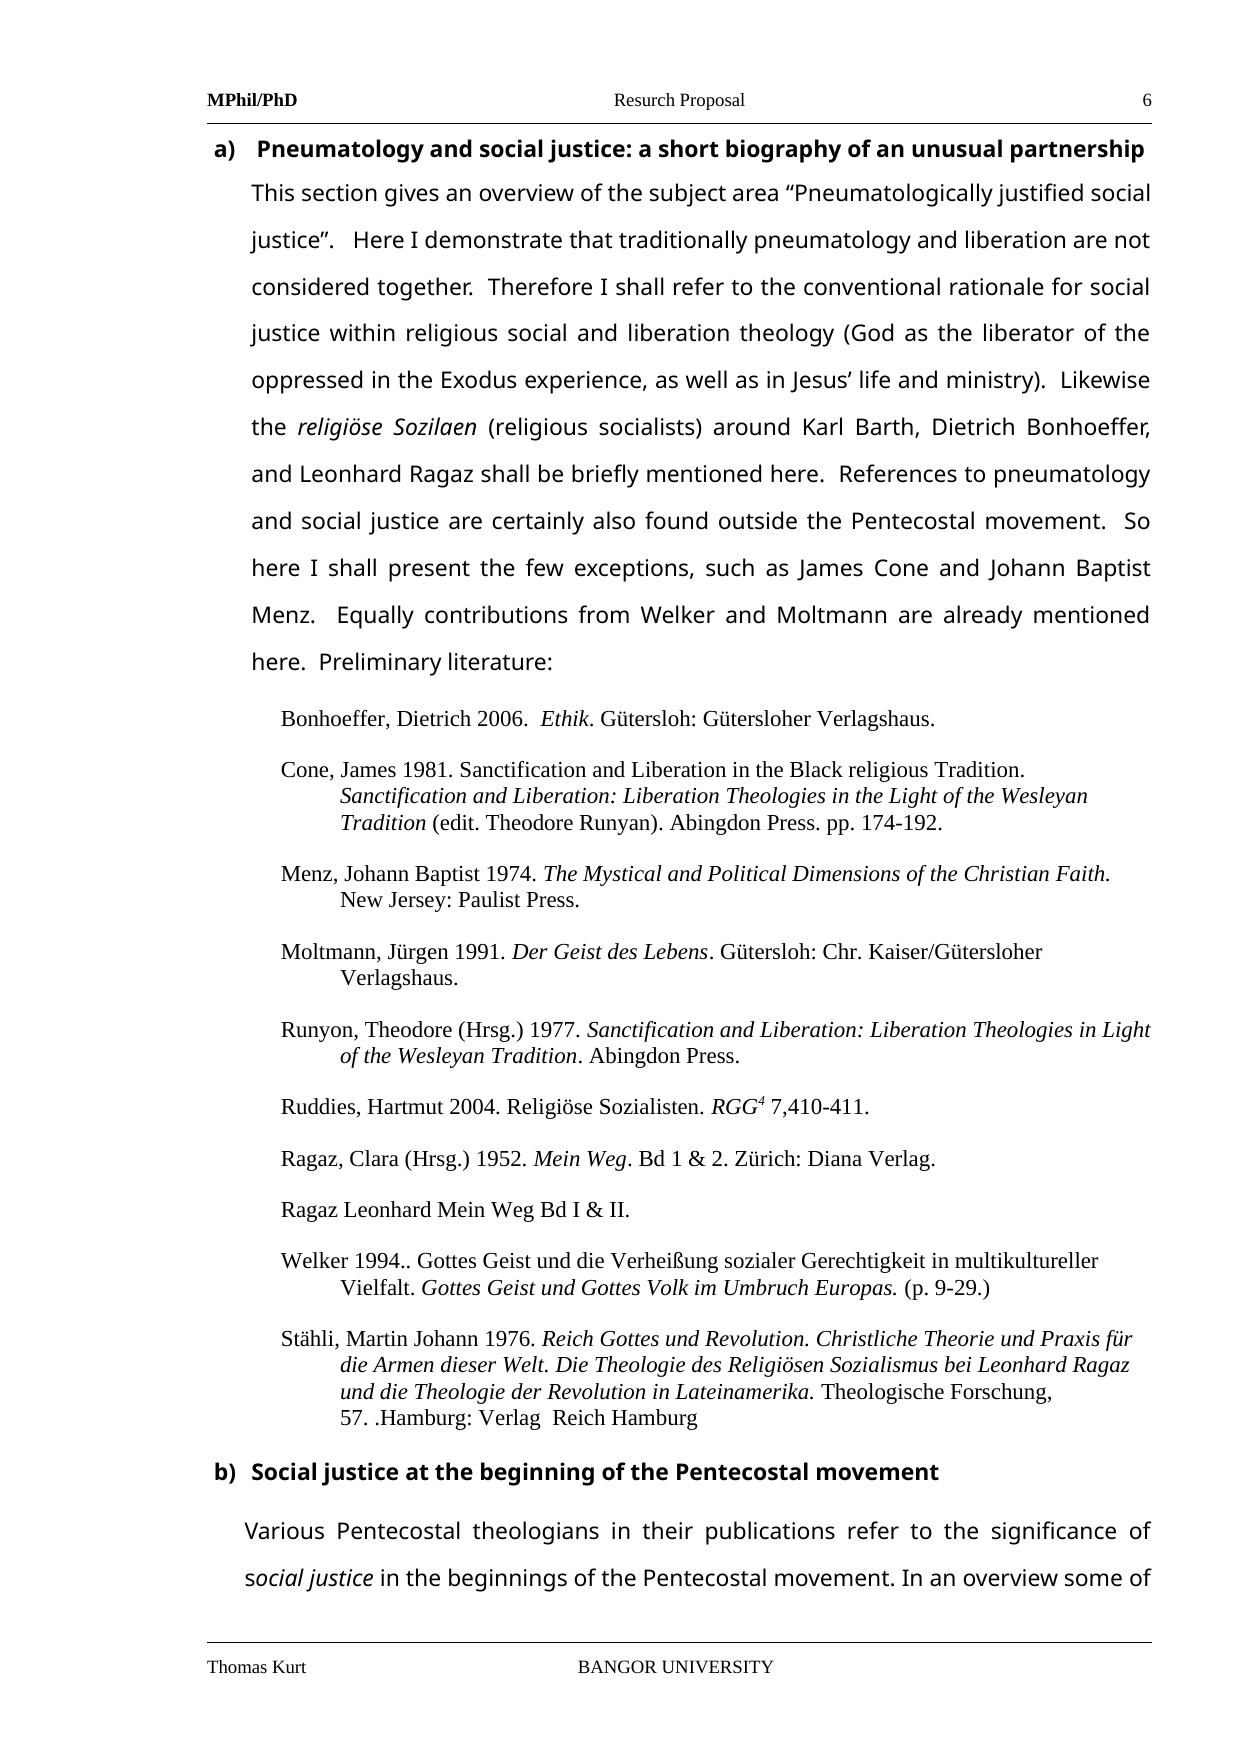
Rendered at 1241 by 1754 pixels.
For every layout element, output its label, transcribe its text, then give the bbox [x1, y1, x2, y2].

text Welker 1994.. Gottes Geist und die Verheißung sozialer Gerechtigkeit in multikultureller Vielfalt. Gottes Geist und Gottes Volk im Umbruch Europas. (p. 9-29.) [281, 1247, 1152, 1300]
text Stähli, Martin Johann 1976. Reich Gottes und Revolution. Christliche Theorie und Praxis für die Armen dieser Welt. Die Theologie des Religiösen Sozialismus bei Leonhard Ragaz und die Theologie der Revolution in Lateinamerika. Theologische Forschung, 57. .Hamburg: Verlag Reich Hamburg [281, 1325, 1152, 1431]
text Menz, Johann Baptist 1974. The Mystical and Political Dimensions of the Christian Faith. New Jersey: Paulist Press. [281, 860, 1152, 913]
text Runyon, Theodore (Hrsg.) 1977. Sanctification and Liberation: Liberation Theologies in Light of the Wesleyan Tradition. Abingdon Press. [281, 1016, 1152, 1068]
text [244, 1515, 1152, 1593]
text Moltmann, Jürgen 1991. Der Geist des Lebens. Gütersloh: Chr. Kaiser/Gütersloher Verlagshaus. [281, 938, 1152, 991]
list Pneumatology and social justice: a short biography of an unusual partnership [214, 133, 1152, 164]
text Cone, James 1981. Sanctification and Liberation in the Black religious Tradition. Sanctification and Liberation: Liberation Theologies in the Light of the Wesleyan Tradition (edit. Theodore Runyan). Abingdon Press. pp. 174-192. [281, 756, 1152, 835]
text This section gives an overview of the subject area “Pneumatologically justified social justice”. Here I demonstrate that traditionally pneumatology and liberation are not considered together. Therefore I shall refer to the conventional rationale for social justice within religious social and liberation theology (God as the liberator of the oppressed in the Exodus experience, as well as in Jesus’ life and ministry). Likewise the religiöse Sozilaen (religious socialists) around Karl Barth, Dietrich Bonhoeffer, and Leonhard Ragaz shall be briefly mentioned here. References to pneumatology and social justice are certainly also found outside the Pentecostal movement. So here I shall present the few exceptions, such as James Cone and Johann Baptist Menz. Equally contributions from Welker and Moltmann are already mentioned here. Preliminary literature: [251, 177, 1152, 677]
list Social justice at the beginning of the Pentecostal movement [214, 1456, 1152, 1487]
text Bonhoeffer, Dietrich 2006. Ethik. Gütersloh: Gütersloher Verlagshaus. [281, 705, 1152, 731]
text Ragaz, Clara (Hrsg.) 1952. Mein Weg. Bd 1 & 2. Zürich: Diana Verlag. [281, 1145, 1152, 1171]
text Ruddies, Hartmut 2004. Religiöse Sozialisten. RGG4 7,410-411. [281, 1093, 1152, 1120]
text Ragaz Leonhard Mein Weg Bd I & II. [281, 1196, 1152, 1222]
